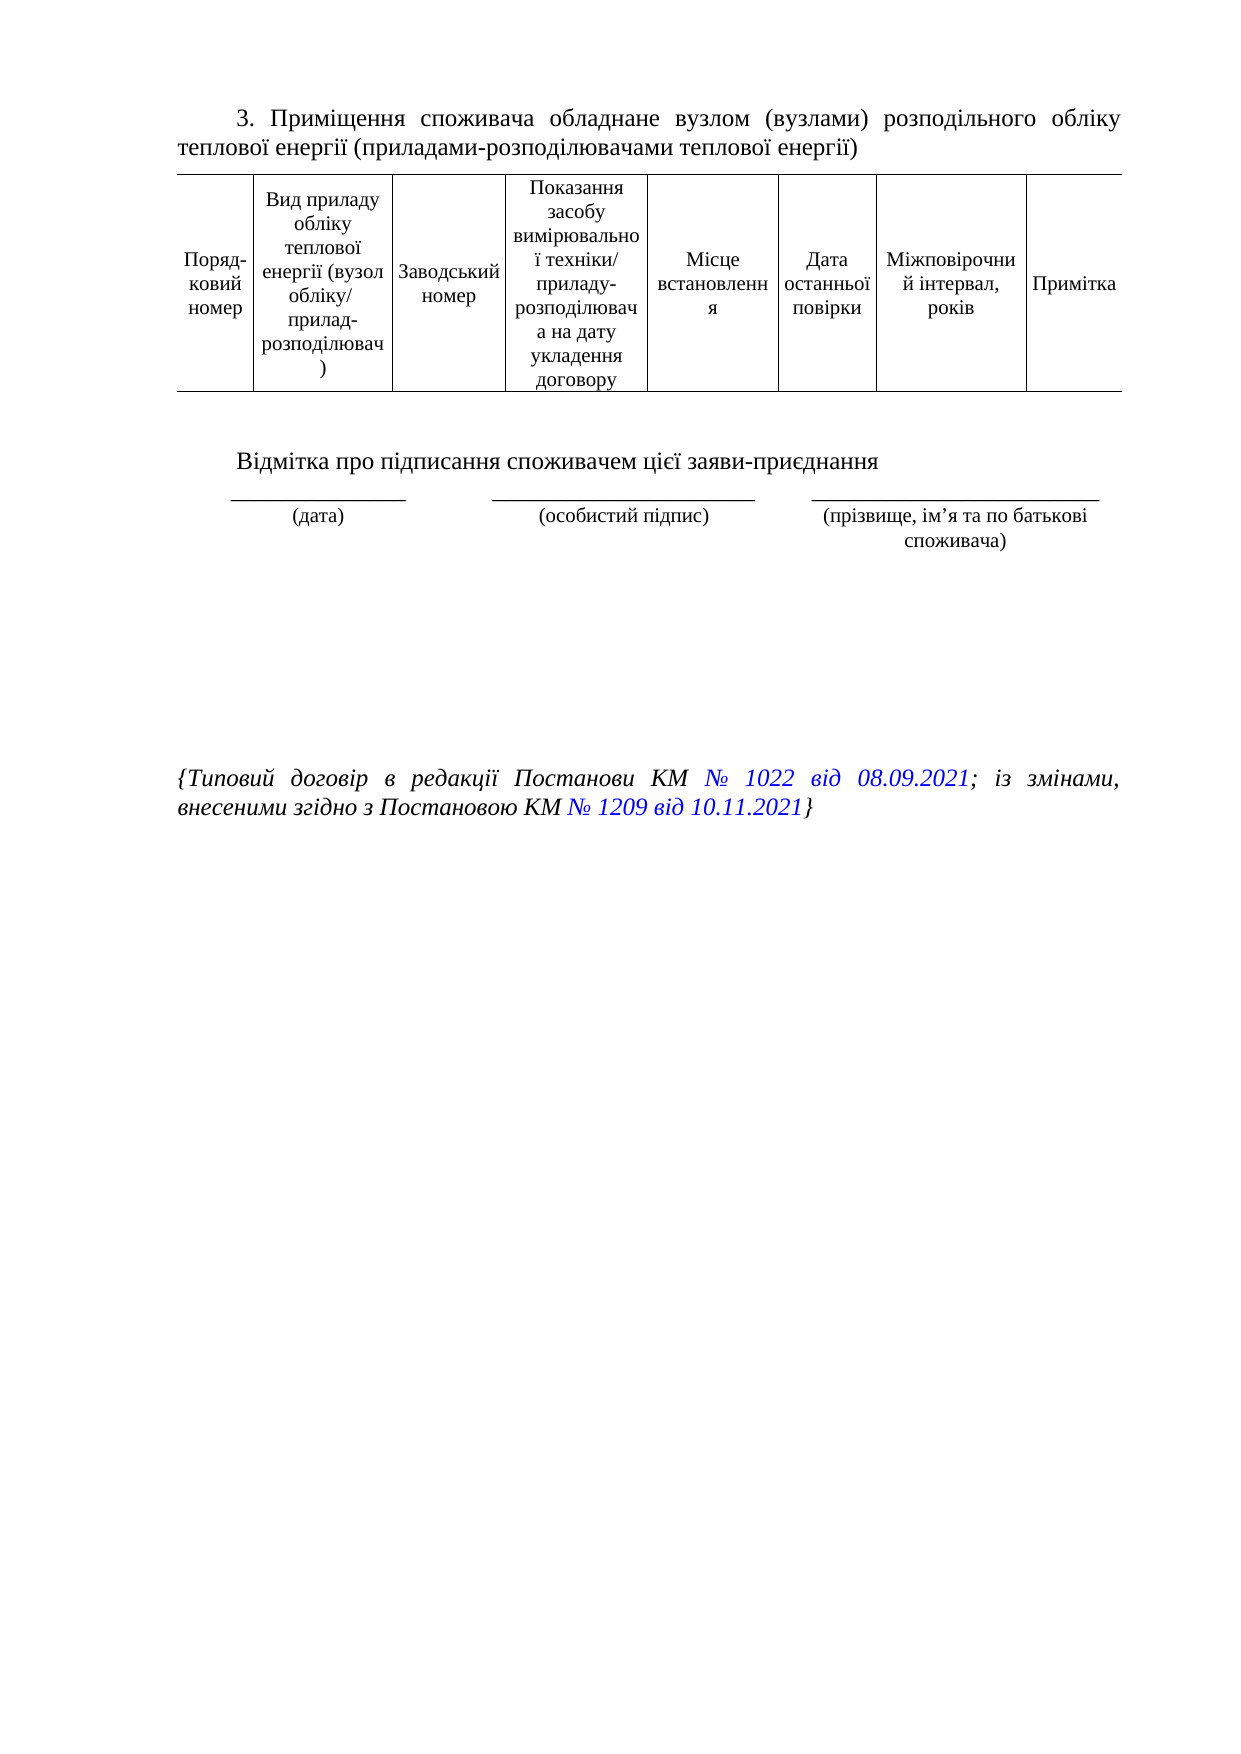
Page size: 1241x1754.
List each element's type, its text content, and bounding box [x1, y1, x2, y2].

table_header Міжповірочний інтервал, років [877, 175, 1026, 391]
table_header _____________________ (особистий підпис) [459, 475, 788, 552]
table_header Поряд-ковий номер [177, 175, 253, 391]
text {Типовий договір в редакції Постанови КМ № 1022 від 08.09.2021; із змінами, внесеними згідно з Постановою КМ № 1209 від 10.11.2021} [177, 763, 1122, 821]
text Відмітка про підписання споживачем цієї заяви-приєднання [177, 446, 1122, 475]
table_header Показання засобу вимірювальної техніки/ приладу- розподілювача на дату укладення договору [506, 175, 647, 391]
table_header _______________________ (прізвище, ім’я та по батькові споживача) [789, 475, 1122, 552]
table_header Вид приладу обліку теплової енергії (вузол обліку/ прилад- розподілювач) [254, 175, 392, 391]
table_header Примітка [1027, 175, 1122, 391]
table_header Дата останньої повірки [779, 175, 876, 391]
table_header Місце встановлення [648, 175, 778, 391]
text 3. Приміщення споживача обладнане вузлом (вузлами) розподільного обліку теплової енергії (приладами-розподілювачами теплової енергії) [177, 103, 1122, 161]
table_header Заводський номер [393, 175, 505, 391]
table_header ______________ (дата) [177, 475, 459, 552]
